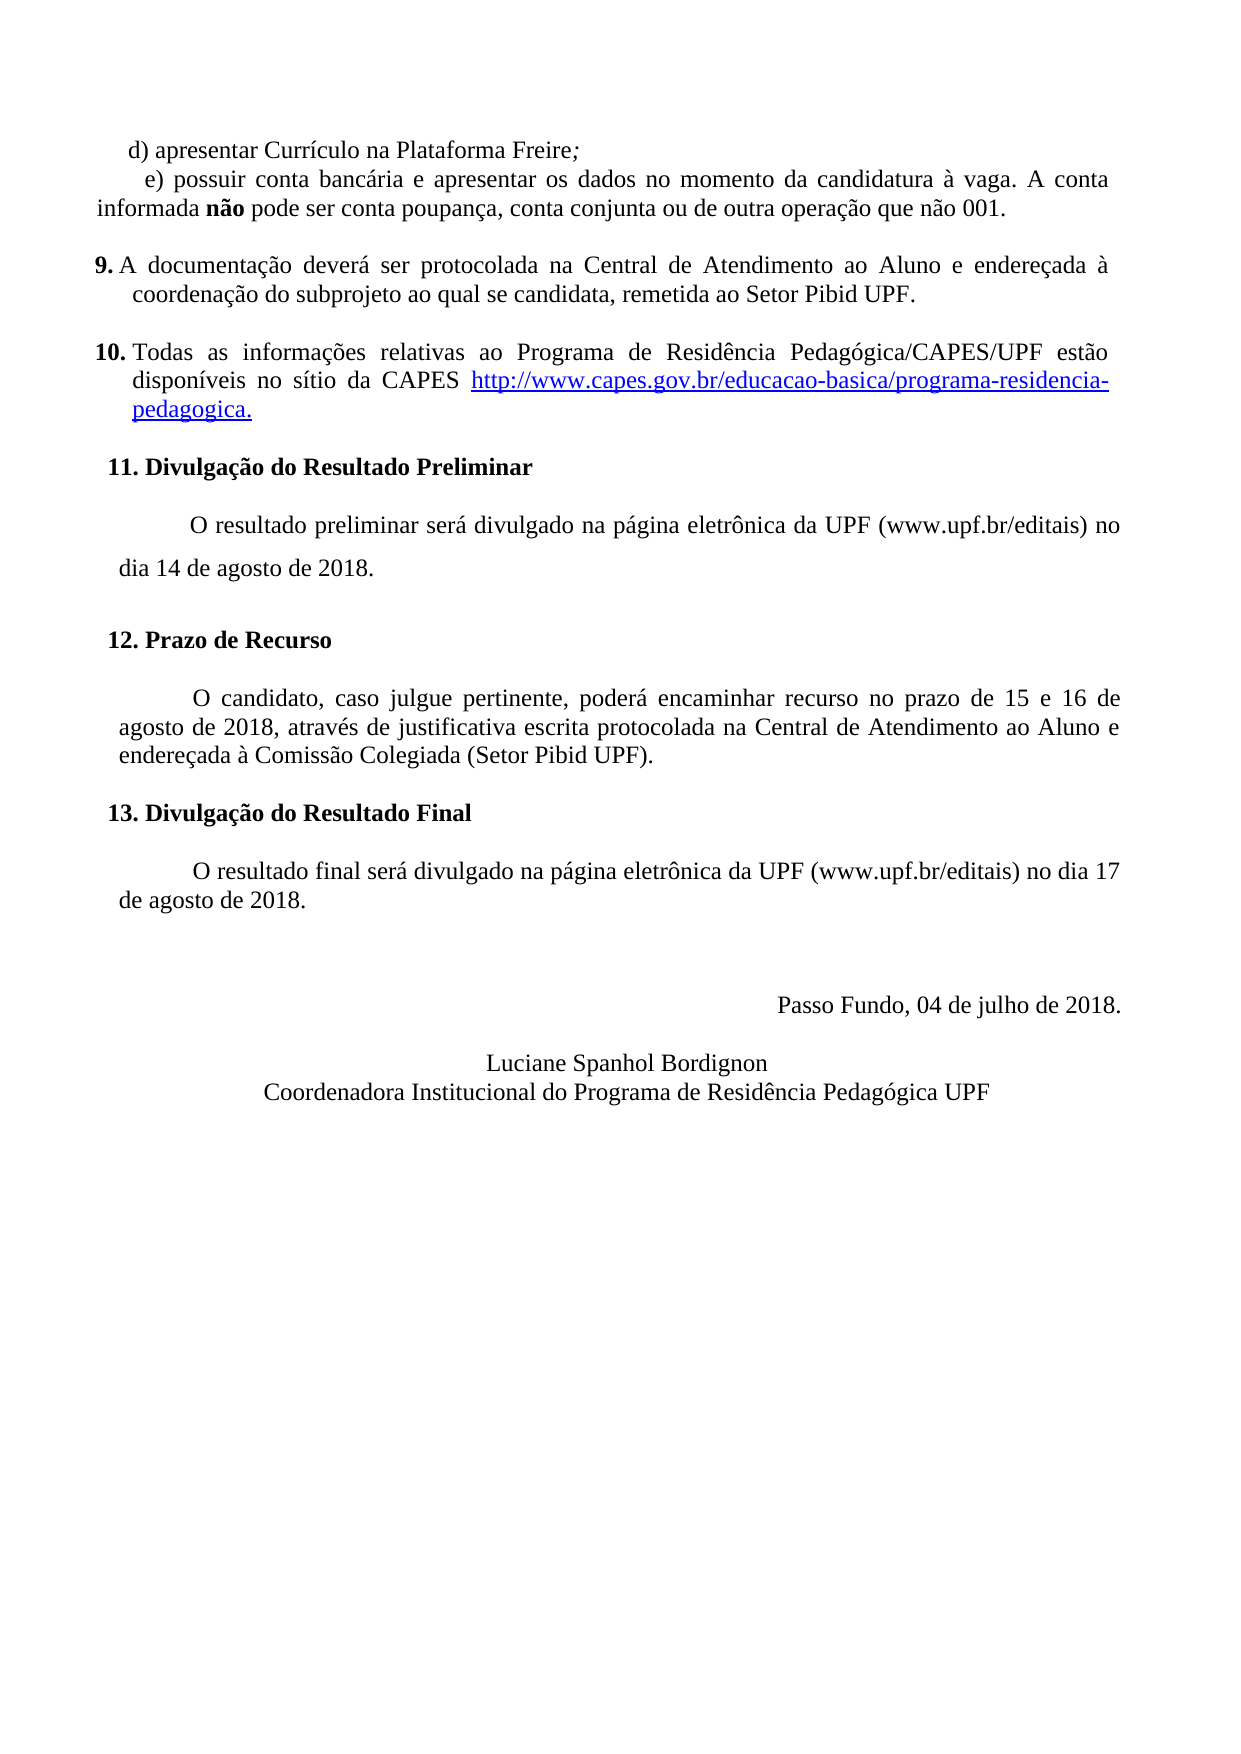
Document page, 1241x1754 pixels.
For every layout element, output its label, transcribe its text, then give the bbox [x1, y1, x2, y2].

text Passo Fundo, 04 de julho de 2018. [132, 991, 1121, 1019]
text Luciane Spanhol Bordignon [132, 1048, 1121, 1077]
text O resultado preliminar será divulgado na página eletrônica da UPF (www.upf.br/editais) no dia 14 de agosto de 2018. [119, 510, 1121, 582]
text d) apresentar Currículo na Plataforma Freire; [97, 135, 1121, 164]
text O candidato, caso julgue pertinente, poderá encaminhar recurso no prazo de 15 e 16 de agosto de 2018, através de justificativa escrita protocolada na Central de Atendimento ao Aluno e endereçada à Comissão Colegiada (Setor Pibid UPF). [119, 683, 1121, 769]
text e) possuir conta bancária e apresentar os dados no momento da candidatura à vaga. A conta informada não pode ser conta poupança, conta conjunta ou de outra operação que não 001. [97, 164, 1110, 222]
list Divulgação do Resultado Preliminar [107, 452, 1121, 481]
list Todas as informações relativas ao Programa de Residência Pedagógica/CAPES/UPF estão disponíveis no sítio da CAPES http://www.capes.gov.br/educacao-basica/programa-residencia-pedagogica. [94, 337, 1109, 423]
list Prazo de Recurso [107, 625, 1121, 654]
list Divulgação do Resultado Final [107, 798, 1121, 827]
text O resultado final será divulgado na página eletrônica da UPF (www.upf.br/editais) no dia 17 de agosto de 2018. [119, 856, 1121, 913]
list A documentação deverá ser protocolada na Central de Atendimento ao Aluno e endereçada à coordenação do subprojeto ao qual se candidata, remetida ao Setor Pibid UPF. [94, 250, 1109, 308]
text Coordenadora Institucional do Programa de Residência Pedagógica UPF [132, 1077, 1121, 1106]
